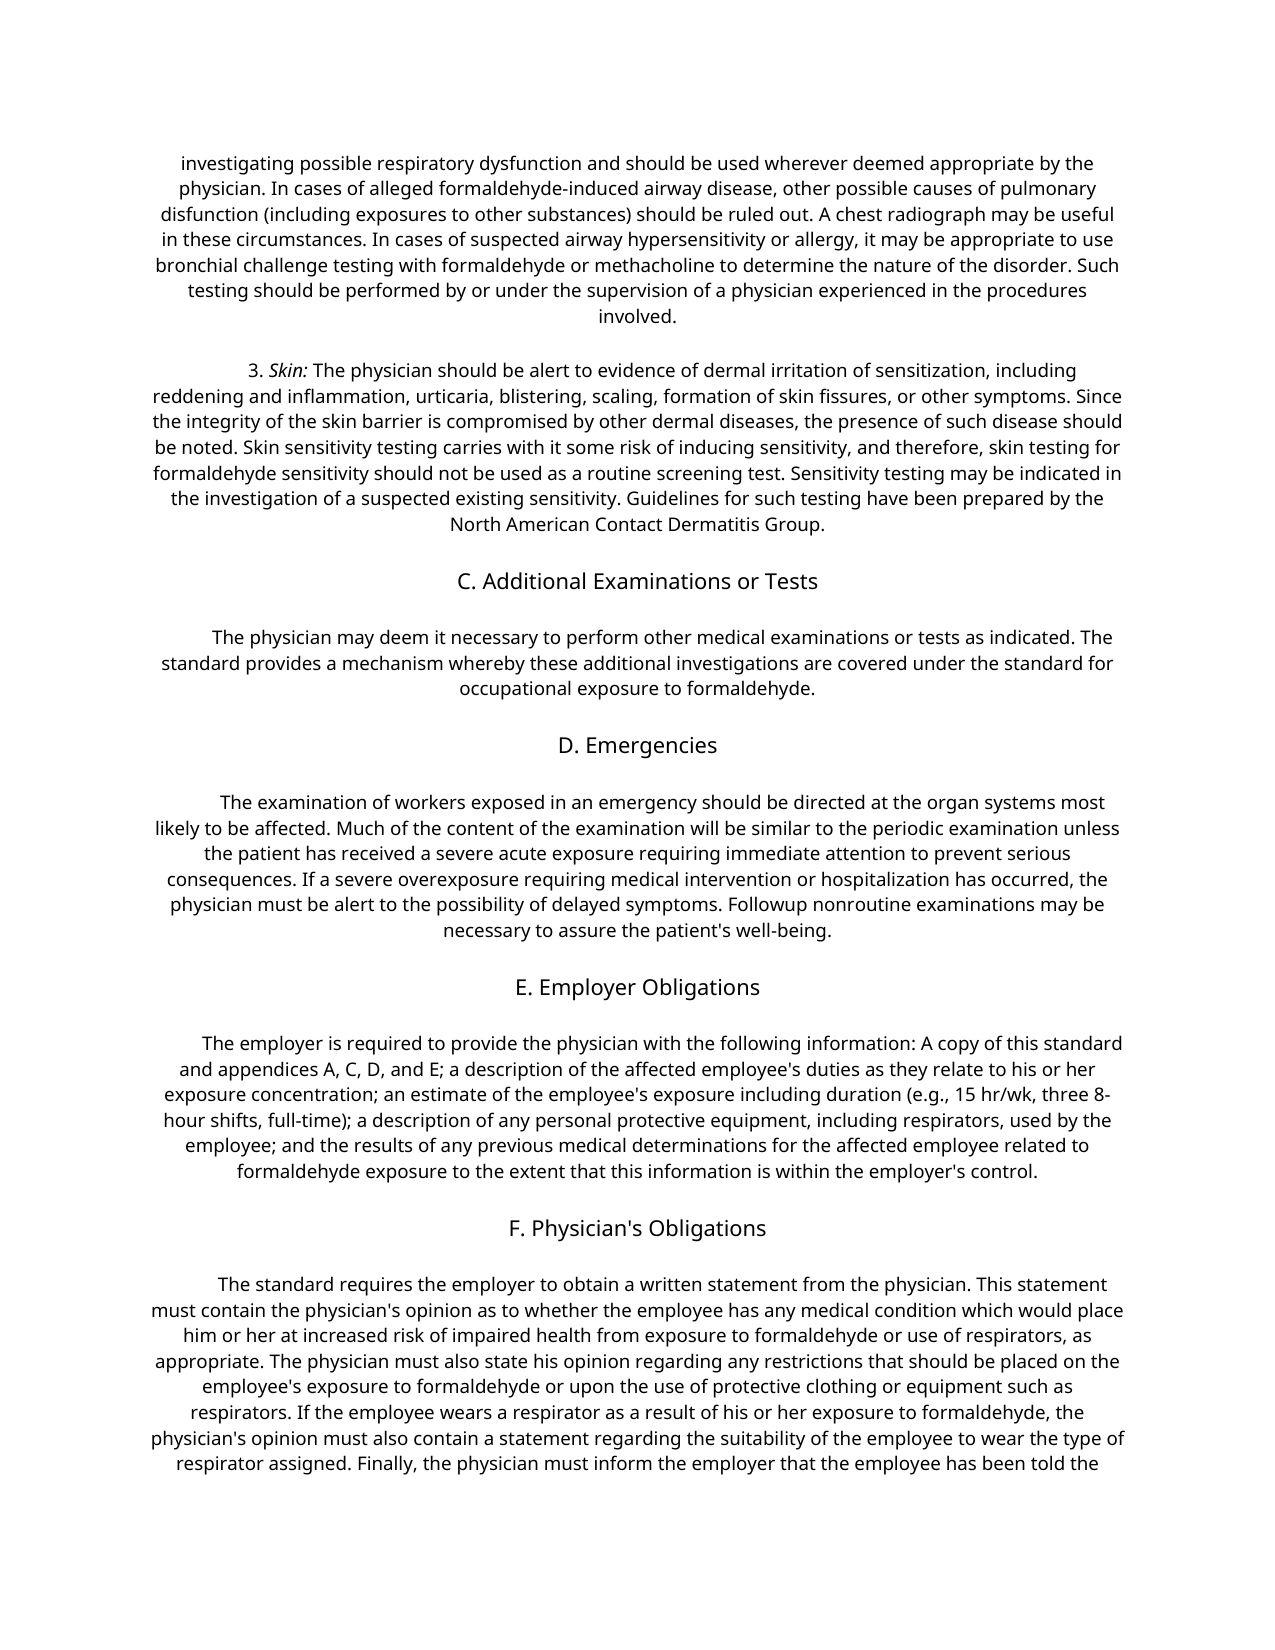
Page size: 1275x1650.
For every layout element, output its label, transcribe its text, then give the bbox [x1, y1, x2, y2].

text C. Additional Examinations or Tests [150, 566, 1125, 595]
text The employer is required to provide the physician with the following information: A copy of this standard and appendices A, C, D, and E; a description of the affected employee's duties as they relate to his or her exposure concentration; an estimate of the employee's exposure including duration (e.g., 15 hr/wk, three 8-hour shifts, full-time); a description of any personal protective equipment, including respirators, used by the employee; and the results of any previous medical determinations for the affected employee related to formaldehyde exposure to the extent that this information is within the employer's control. [150, 1031, 1125, 1184]
text E. Employer Obligations [150, 972, 1125, 1001]
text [150, 150, 1125, 329]
text F. Physician's Obligations [150, 1213, 1125, 1243]
text The physician may deem it necessary to perform other medical examinations or tests as indicated. The standard provides a mechanism whereby these additional investigations are covered under the standard for occupational exposure to formaldehyde. [150, 624, 1125, 701]
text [150, 1272, 1125, 1476]
text The examination of workers exposed in an emergency should be directed at the organ systems most likely to be affected. Much of the content of the examination will be similar to the periodic examination unless the patient has received a severe acute exposure requiring immediate attention to prevent serious consequences. If a severe overexposure requiring medical intervention or hospitalization has occurred, the physician must be alert to the possibility of delayed symptoms. Followup nonroutine examinations may be necessary to assure the patient's well-being. [150, 789, 1125, 942]
text 3. Skin: The physician should be alert to evidence of dermal irritation of sensitization, including reddening and inflammation, urticaria, blistering, scaling, formation of skin fissures, or other symptoms. Since the integrity of the skin barrier is compromised by other dermal diseases, the presence of such disease should be noted. Skin sensitivity testing carries with it some risk of inducing sensitivity, and therefore, skin testing for formaldehyde sensitivity should not be used as a routine screening test. Sensitivity testing may be indicated in the investigation of a suspected existing sensitivity. Guidelines for such testing have been prepared by the North American Contact Dermatitis Group. [150, 358, 1125, 536]
text D. Emergencies [150, 730, 1125, 760]
